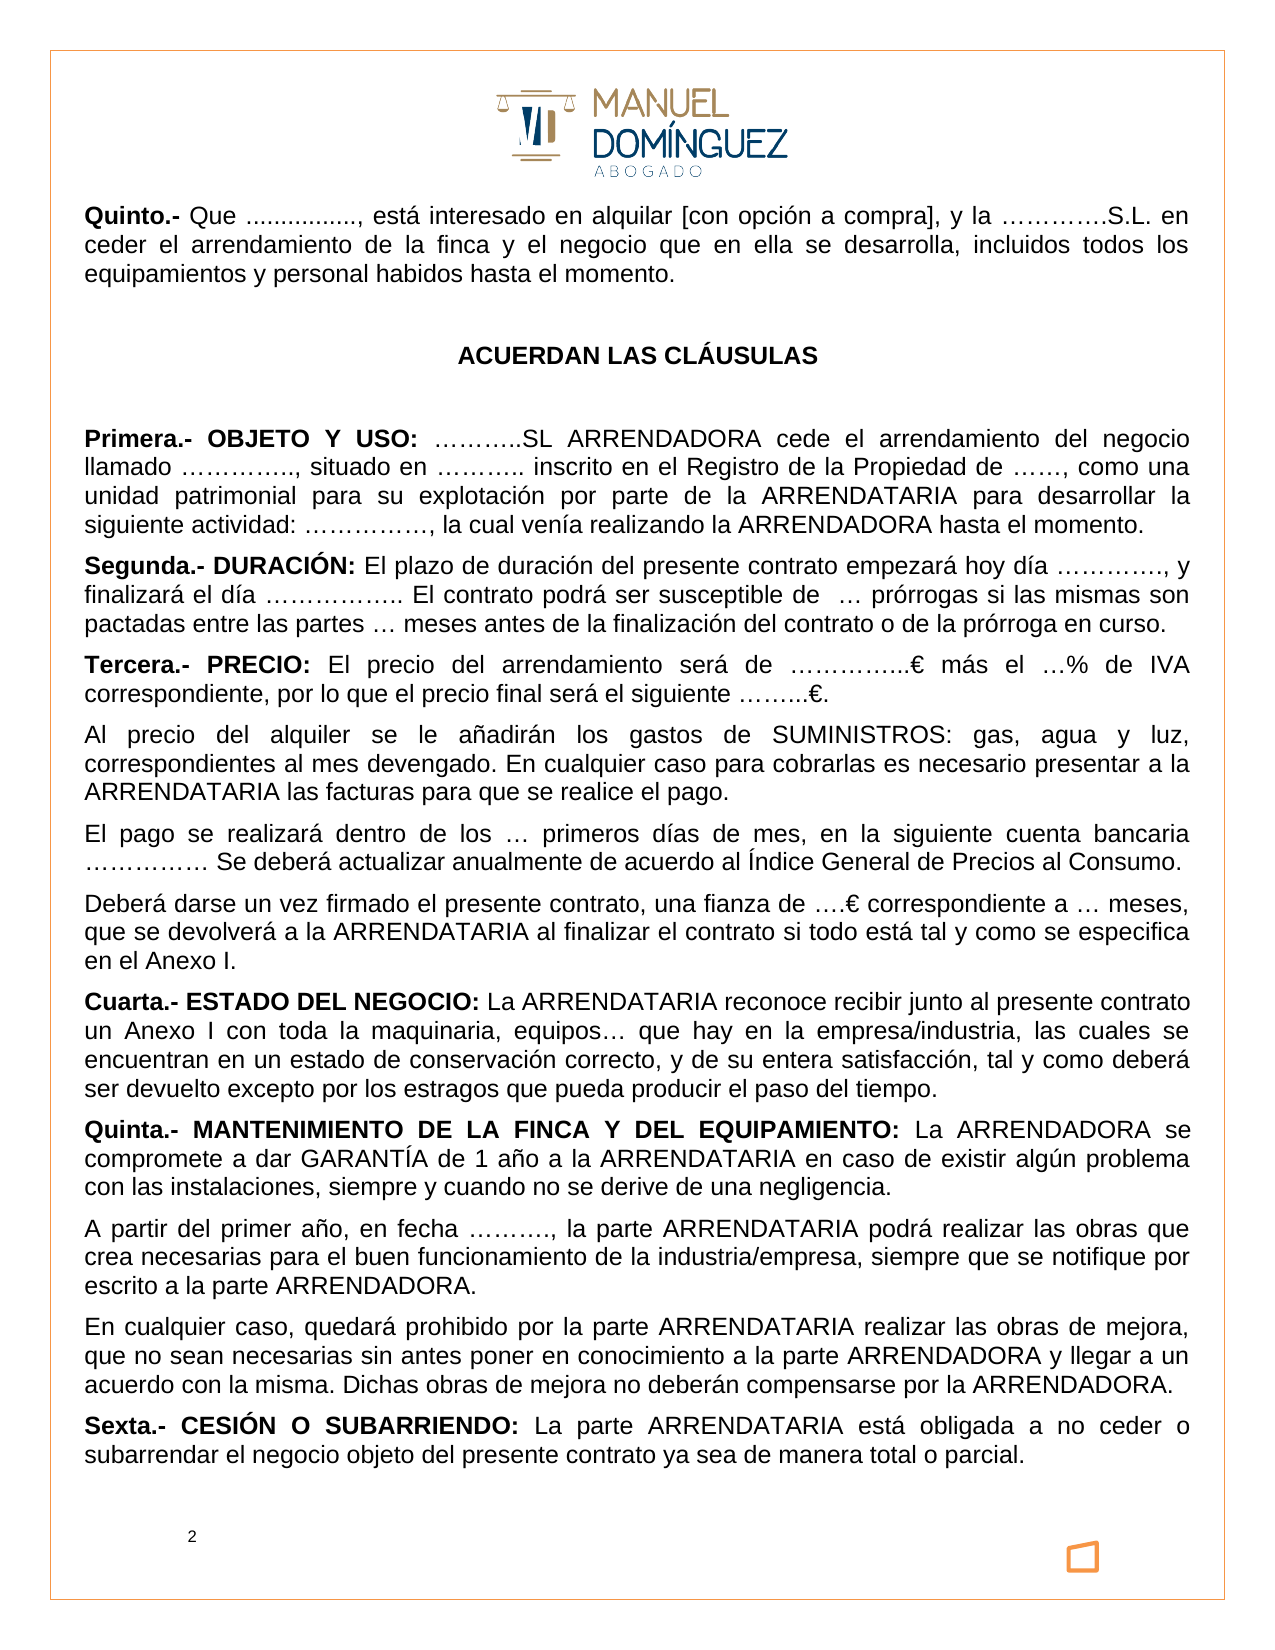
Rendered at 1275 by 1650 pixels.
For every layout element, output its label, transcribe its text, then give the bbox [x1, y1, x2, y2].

text En cualquier caso, quedará prohibido por la parte ARRENDATARIA realizar las obras de mejora, que no sean necesarias sin antes poner en conocimiento a la parte ARRENDADORA y llegar a un acuerdo con la misma. Dichas obras de mejora no deberán compensarse por la ARRENDADORA. [84, 1312, 1192, 1399]
text A partir del primer año, en fecha ………., la parte ARRENDATARIA podrá realizar las obras que crea necesarias para el buen funcionamiento de la industria/empresa, siempre que se notifique por escrito a la parte ARRENDADORA. [84, 1214, 1192, 1300]
picture [466, 75, 809, 189]
text Tercera.- PRECIO: El precio del arrendamiento será de …………...€ más el …% de IVA correspondiente, por lo que el precio final será el siguiente ……...€. [84, 650, 1192, 707]
text Quinta.- MANTENIMIENTO DE LA FINCA Y DEL EQUIPAMIENTO: La ARRENDADORA se compromete a dar GARANTÍA de 1 año a la ARRENDATARIA en caso de existir algún problema con las instalaciones, siempre y cuando no se derive de una negligencia. [84, 1115, 1192, 1201]
text Segunda.- DURACIÓN: El plazo de duración del presente contrato empezará hoy día …………., y finalizará el día …………….. El contrato podrá ser susceptible de … prórrogas si las mismas son pactadas entre las partes … meses antes de la finalización del contrato o de la prórroga en curso. [84, 551, 1192, 637]
text ACUERDAN LAS CLÁUSULAS [84, 341, 1192, 370]
text El pago se realizará dentro de los … primeros días de mes, en la siguiente cuenta bancaria …………… Se deberá actualizar anualmente de acuerdo al Índice General de Precios al Consumo. [84, 819, 1192, 876]
text Quinto.- Que ................, está interesado en alquilar [con opción a compra], y la ………….S.L. en ceder el arrendamiento de la finca y el negocio que en ella se desarrolla, incluidos todos los equipamientos y personal habidos hasta el momento. [84, 201, 1192, 287]
text Deberá darse un vez firmado el presente contrato, una fianza de ….€ correspondiente a … meses, que se devolverá a la ARRENDATARIA al finalizar el contrato si todo está tal y como se especifica en el Anexo I. [84, 889, 1192, 975]
text Cuarta.- ESTADO DEL NEGOCIO: La ARRENDATARIA reconoce recibir junto al presente contrato un Anexo I con toda la maquinaria, equipos… que hay en la empresa/industria, las cuales se encuentran en un estado de conservación correcto, y de su entera satisfacción, tal y como deberá ser devuelto excepto por los estragos que pueda producir el paso del tiempo. [84, 987, 1192, 1102]
text Primera.- OBJETO Y USO: ………..SL ARRENDADORA cede el arrendamiento del negocio llamado ………….., situado en ……….. inscrito en el Registro de la Propiedad de ……, como una unidad patrimonial para su explotación por parte de la ARRENDATARIA para desarrollar la siguiente actividad: ……………, la cual venía realizando la ARRENDADORA hasta el momento. [84, 424, 1192, 539]
text Al precio del alquiler se le añadirán los gastos de SUMINISTROS: gas, agua y luz, correspondientes al mes devengado. En cualquier caso para cobrarlas es necesario presentar a la ARRENDATARIA las facturas para que se realice el pago. [84, 720, 1192, 806]
text Sexta.- CESIÓN O SUBARRIENDO: La parte ARRENDATARIA está obligada a no ceder o subarrendar el negocio objeto del presente contrato ya sea de manera total o parcial. [84, 1411, 1192, 1469]
